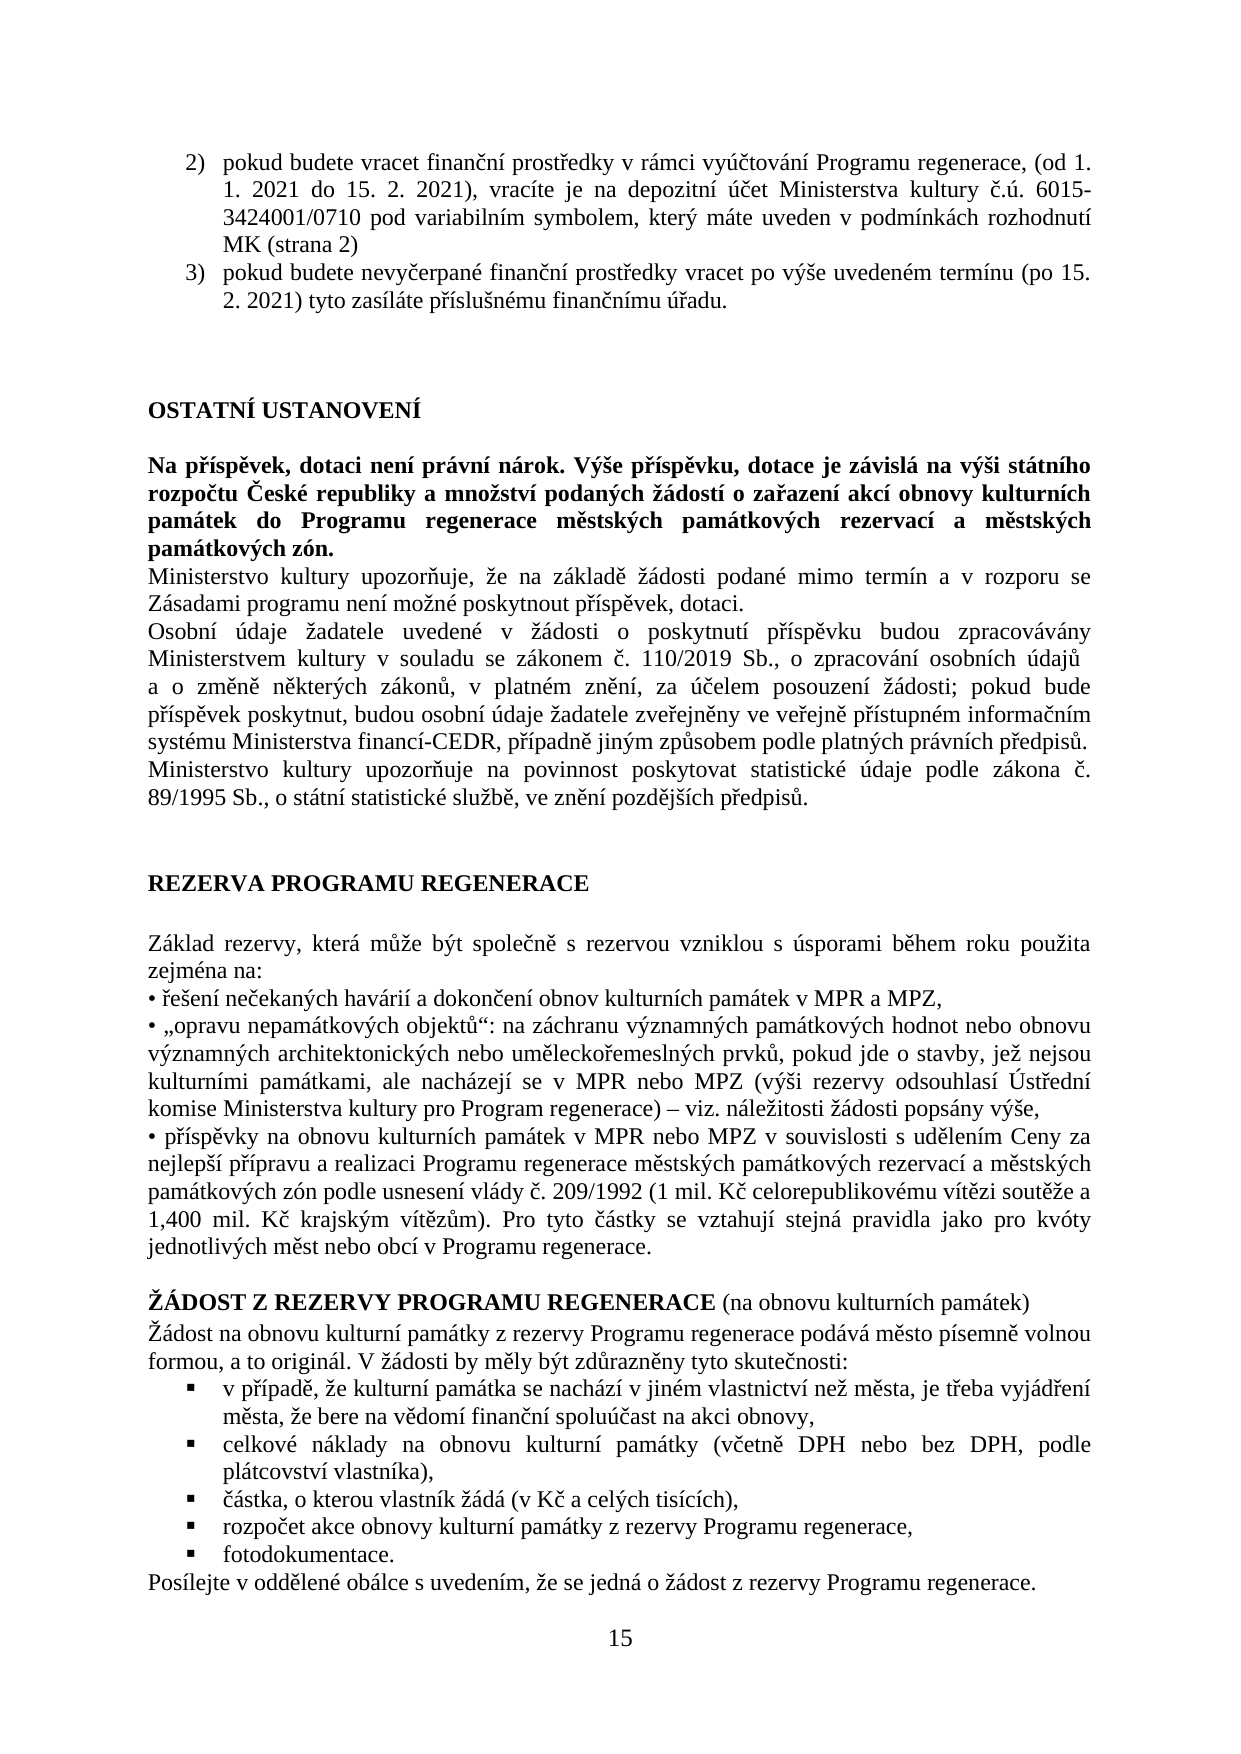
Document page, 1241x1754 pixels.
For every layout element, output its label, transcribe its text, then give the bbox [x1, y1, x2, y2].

text Ministerstvo kultury upozorňuje na povinnost poskytovat statistické údaje podle zákona č. 89/1995 Sb., o státní statistické službě, ve znění pozdějších předpisů. [148, 755, 1093, 810]
text REZERVA PROGRAMU REGENERACE [148, 869, 1093, 897]
text ŽÁDOST Z REZERVY PROGRAMU REGENERACE (na obnovu kulturních památek) [148, 1287, 1093, 1315]
list částka, o kterou vlastník žádá (v Kč a celých tisících), [185, 1485, 1093, 1512]
text Posílejte v oddělené obálce s uvedením, že se jedná o žádost z rezervy Programu regenerace. [148, 1568, 1093, 1595]
text Na příspěvek, dotaci není právní nárok. Výše příspěvku, dotace je závislá na výši státního rozpočtu České republiky a množství podaných žádostí o zařazení akcí obnovy kulturních památek do Programu regenerace městských památkových rezervací a městských památkových zón. [148, 451, 1093, 562]
list pokud budete nevyčerpané finanční prostředky vracet po výše uvedeném termínu (po 15. 2. 2021) tyto zasíláte příslušnému finančnímu úřadu. [185, 258, 1093, 313]
text • příspěvky na obnovu kulturních památek v MPR nebo MPZ v souvislosti s udělením Ceny za nejlepší přípravu a realizaci Programu regenerace městských památkových rezervací a městských památkových zón podle usnesení vlády č. 209/1992 (1 mil. Kč celorepublikovému vítězi soutěže a 1,400 mil. Kč krajským vítězům). Pro tyto částky se vztahují stejná pravidla jako pro kvóty jednotlivých měst nebo obcí v Programu regenerace. [148, 1122, 1093, 1260]
text Základ rezervy, která může být společně s rezervou vzniklou s úsporami během roku použita zejména na: [148, 929, 1093, 984]
list pokud budete vracet finanční prostředky v rámci vyúčtování Programu regenerace, (od 1. 1. 2021 do 15. 2. 2021), vracíte je na depozitní účet Ministerstva kultury č.ú. 6015-3424001/0710 pod variabilním symbolem, který máte uveden v podmínkách rozhodnutí MK (strana 2) [185, 148, 1093, 258]
text OSTATNÍ USTANOVENÍ [148, 396, 1093, 424]
list v případě, že kulturní památka se nachází v jiném vlastnictví než města, je třeba vyjádření města, že bere na vědomí finanční spoluúčast na akci obnovy, [185, 1374, 1093, 1429]
text • řešení nečekaných havárií a dokončení obnov kulturních památek v MPR a MPZ, [148, 984, 1093, 1011]
text Osobní údaje žadatele uvedené v žádosti o poskytnutí příspěvku budou zpracovávány Ministerstvem kultury v souladu se zákonem č. 110/2019 Sb., o zpracování osobních údajů a o změně některých zákonů, v platném znění, za účelem posouzení žádosti; pokud bude příspěvek poskytnut, budou osobní údaje žadatele zveřejněny ve veřejně přístupném informačním systému Ministerstva financí-CEDR, případně jiným způsobem podle platných právních předpisů. [148, 617, 1093, 755]
text Ministerstvo kultury upozorňuje, že na základě žádosti podané mimo termín a v rozporu se Zásadami programu není možné poskytnout příspěvek, dotaci. [148, 562, 1093, 617]
text Žádost na obnovu kulturní památky z rezervy Programu regenerace podává město písemně volnou formou, a to originál. V žádosti by měly být zdůrazněny tyto skutečnosti: [148, 1319, 1093, 1374]
text • „opravu nepamátkových objektů“: na záchranu významných památkových hodnot nebo obnovu významných architektonických nebo uměleckořemeslných prvků, pokud jde o stavby, jež nejsou kulturními památkami, ale nacházejí se v MPR nebo MPZ (výši rezervy odsouhlasí Ústřední komise Ministerstva kultury pro Program regenerace) – viz. náležitosti žádosti popsány výše, [148, 1011, 1093, 1122]
list fotodokumentace. [185, 1540, 1093, 1568]
list rozpočet akce obnovy kulturní památky z rezervy Programu regenerace, [185, 1512, 1093, 1540]
list celkové náklady na obnovu kulturní památky (včetně DPH nebo bez DPH, podle plátcovství vlastníka), [185, 1429, 1093, 1485]
